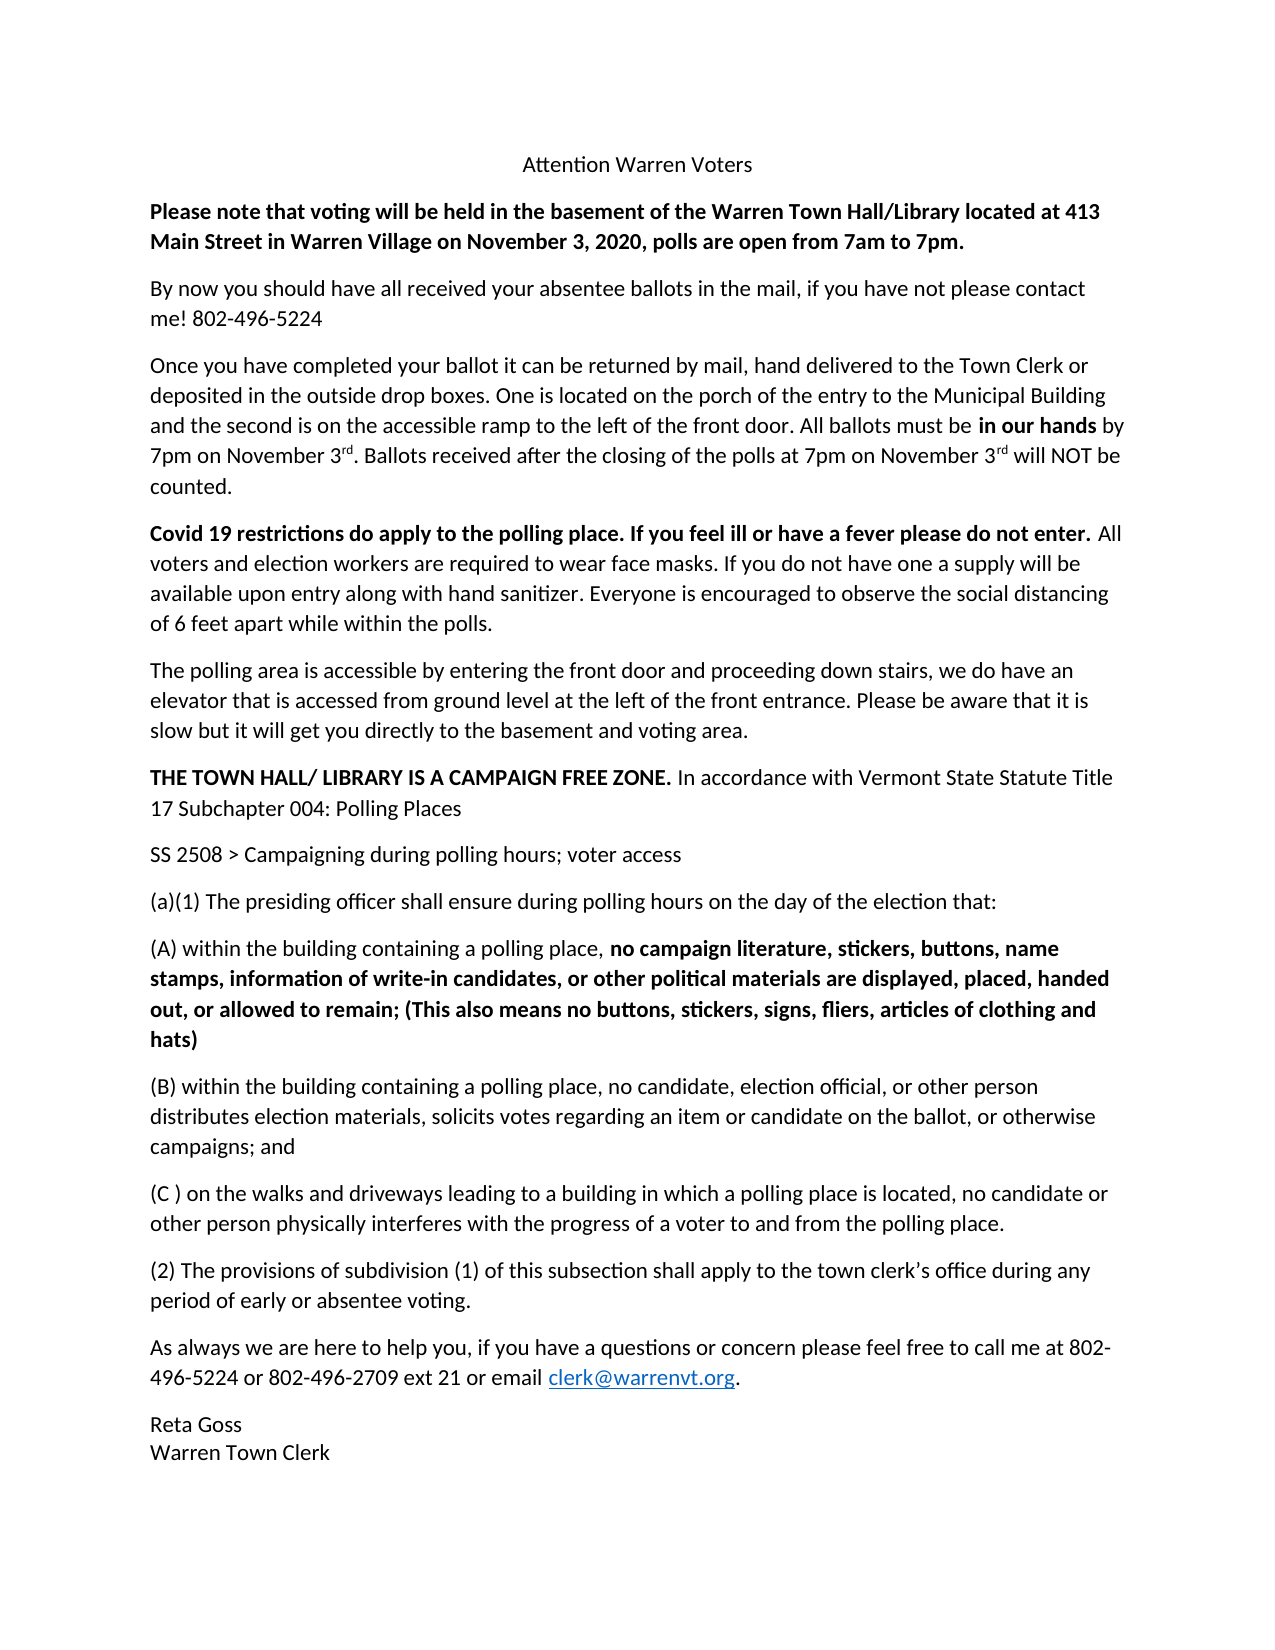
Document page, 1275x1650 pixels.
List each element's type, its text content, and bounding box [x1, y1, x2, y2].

text (2) The provisions of subdivision (1) of this subsection shall apply to the town clerk’s office during any period of early or absentee voting. [150, 1256, 1125, 1314]
text By now you should have all received your absentee ballots in the mail, if you have not please contact me! 802-496-5224 [150, 274, 1125, 332]
text Warren Town Clerk [150, 1438, 1125, 1466]
text Covid 19 restrictions do apply to the polling place. If you feel ill or have a fever please do not enter. All voters and election workers are required to wear face masks. If you do not have one a supply will be available upon entry along with hand sanitizer. Everyone is encouraged to observe the social distancing of 6 feet apart while within the polls. [150, 519, 1125, 637]
text Reta Goss [150, 1410, 1125, 1438]
text Attention Warren Voters [150, 150, 1125, 178]
text Once you have completed your ballot it can be returned by mail, hand delivered to the Town Clerk or deposited in the outside drop boxes. One is located on the porch of the entry to the Municipal Building and the second is on the accessible ramp to the left of the front door. All ballots must be in our hands by 7pm on November 3rd. Ballots received after the closing of the polls at 7pm on November 3rd will NOT be counted. [150, 351, 1125, 500]
text (a)(1) The presiding officer shall ensure during polling hours on the day of the election that: [150, 887, 1125, 916]
text Please note that voting will be held in the basement of the Warren Town Hall/Library located at 413 Main Street in Warren Village on November 3, 2020, polls are open from 7am to 7pm. [150, 197, 1125, 255]
text (B) within the building containing a polling place, no candidate, election official, or other person distributes election materials, solicits votes regarding an item or candidate on the ballot, or otherwise campaigns; and [150, 1072, 1125, 1160]
text The polling area is accessible by entering the front door and proceeding down stairs, we do have an elevator that is accessed from ground level at the left of the front entrance. Please be aware that it is slow but it will get you directly to the basement and voting area. [150, 656, 1125, 745]
text (A) within the building containing a polling place, no campaign literature, stickers, buttons, name stamps, information of write-in candidates, or other political materials are displayed, placed, handed out, or allowed to remain; (This also means no buttons, stickers, signs, fliers, articles of clothing and hats) [150, 934, 1125, 1053]
text As always we are here to help you, if you have a questions or concern please feel free to call me at 802-496-5224 or 802-496-2709 ext 21 or email clerk@warrenvt.org. [150, 1333, 1125, 1392]
text THE TOWN HALL/ LIBRARY IS A CAMPAIGN FREE ZONE. In accordance with Vermont State Statute Title 17 Subchapter 004: Polling Places [150, 763, 1125, 822]
text (C ) on the walks and driveways leading to a building in which a polling place is located, no candidate or other person physically interferes with the progress of a voter to and from the polling place. [150, 1179, 1125, 1237]
text SS 2508 > Campaigning during polling hours; voter access [150, 841, 1125, 869]
